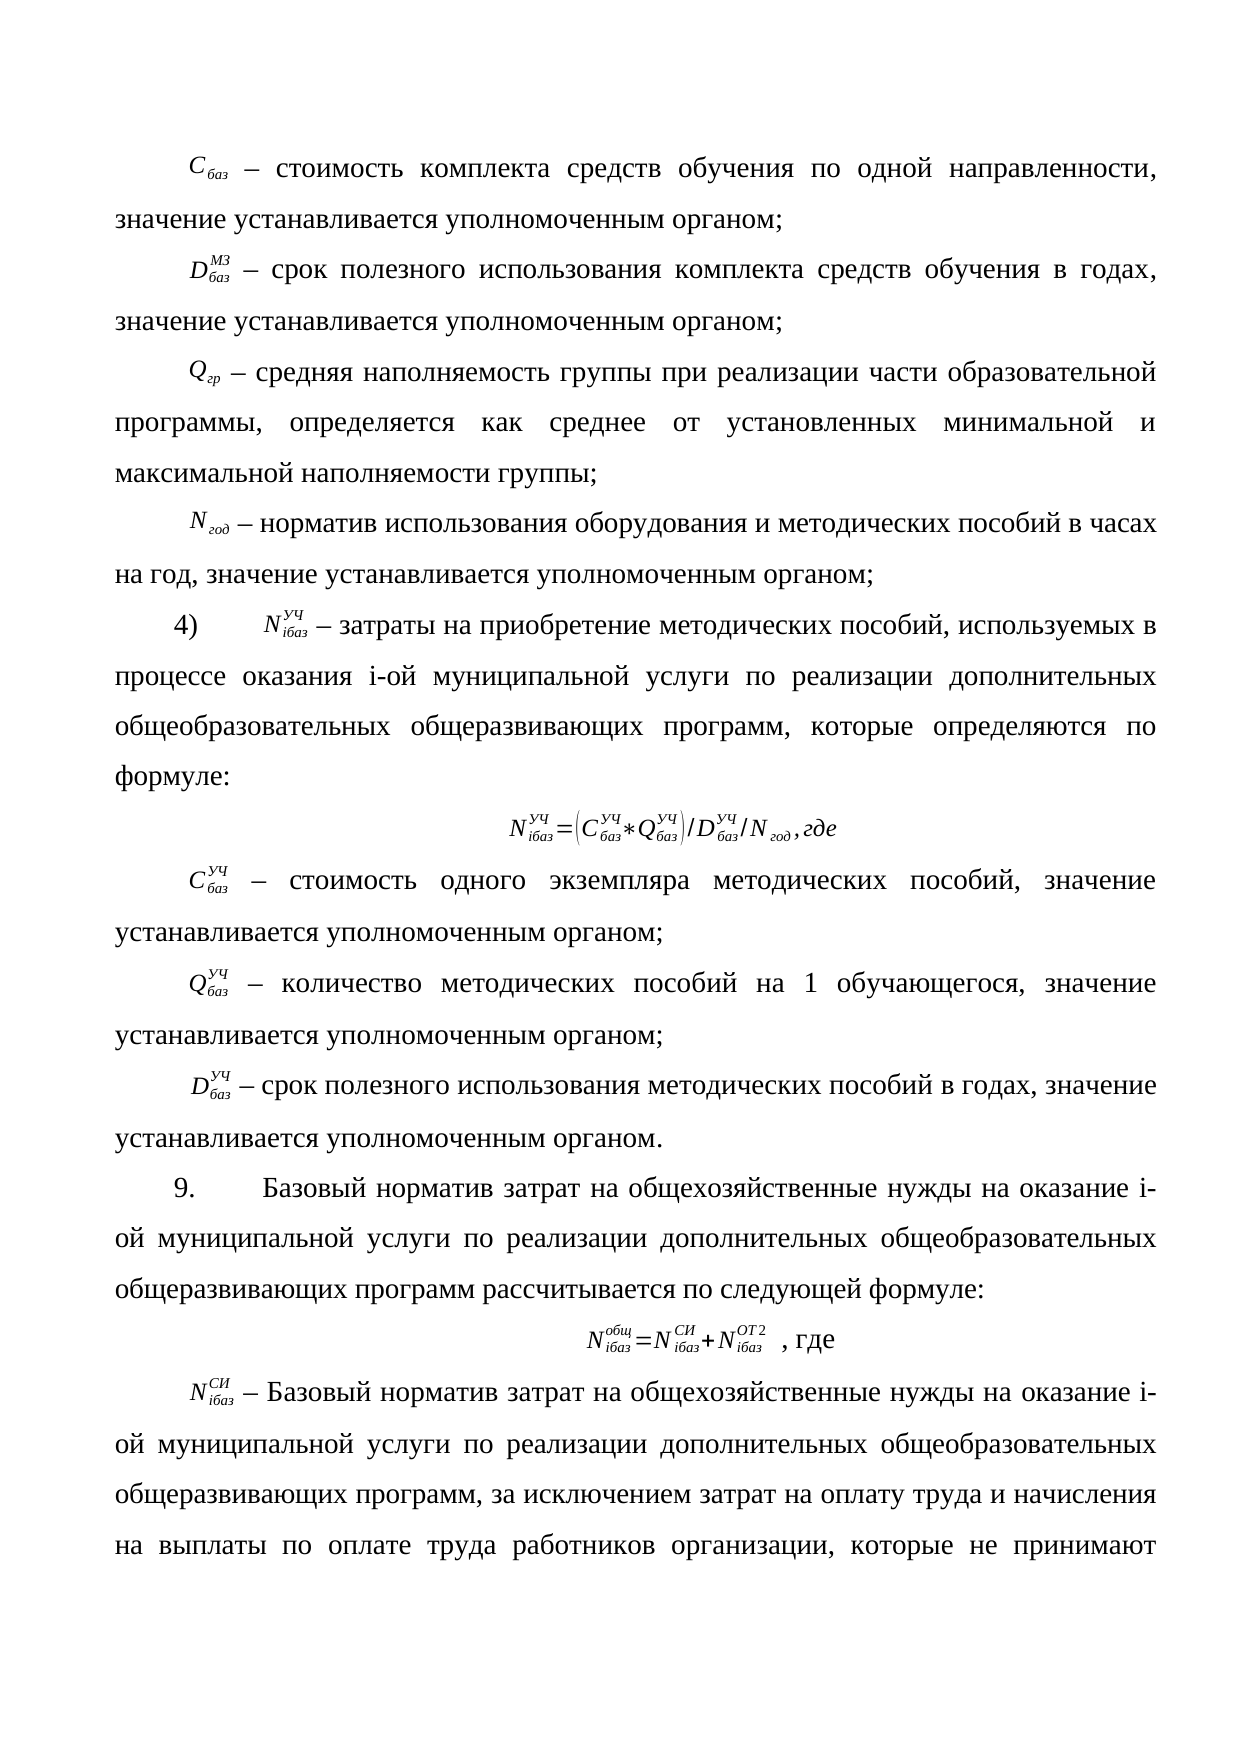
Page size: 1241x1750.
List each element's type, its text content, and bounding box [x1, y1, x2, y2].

list – количество методических пособий на 1 обучающегося, значение устанавливается уполномоченным органом; [114, 965, 1157, 1051]
text , где [188, 1321, 1157, 1357]
text – срок полезного использования комплекта средств обучения в годах, значение устанавливается уполномоченным органом; [114, 251, 1157, 337]
text – средняя наполняемость группы при реализации части образовательной программы, определяется как среднее от установленных минимальной и максимальной наполняемости группы; [114, 354, 1157, 488]
list Базовый норматив затрат на общехозяйственные нужды на оказание i-ой муниципальной услуги по реализации дополнительных общеобразовательных общеразвивающих программ рассчитывается по следующей формуле: [114, 1170, 1157, 1304]
list – затраты на приобретение методических пособий, используемых в процессе оказания i-ой муниципальной услуги по реализации дополнительных общеобразовательных общеразвивающих программ, которые определяются по формуле: [114, 606, 1157, 792]
text – срок полезного использования методических пособий в годах, значение устанавливается уполномоченным органом. [114, 1067, 1157, 1153]
text – стоимость комплекта средств обучения по одной направленности, значение устанавливается уполномоченным органом; [114, 150, 1157, 234]
list – стоимость одного экземпляра методических пособий, значение устанавливается уполномоченным органом; [114, 862, 1157, 948]
text – норматив использования оборудования и методических пособий в часах на год, значение устанавливается уполномоченным органом; [114, 505, 1157, 589]
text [114, 1374, 1157, 1560]
